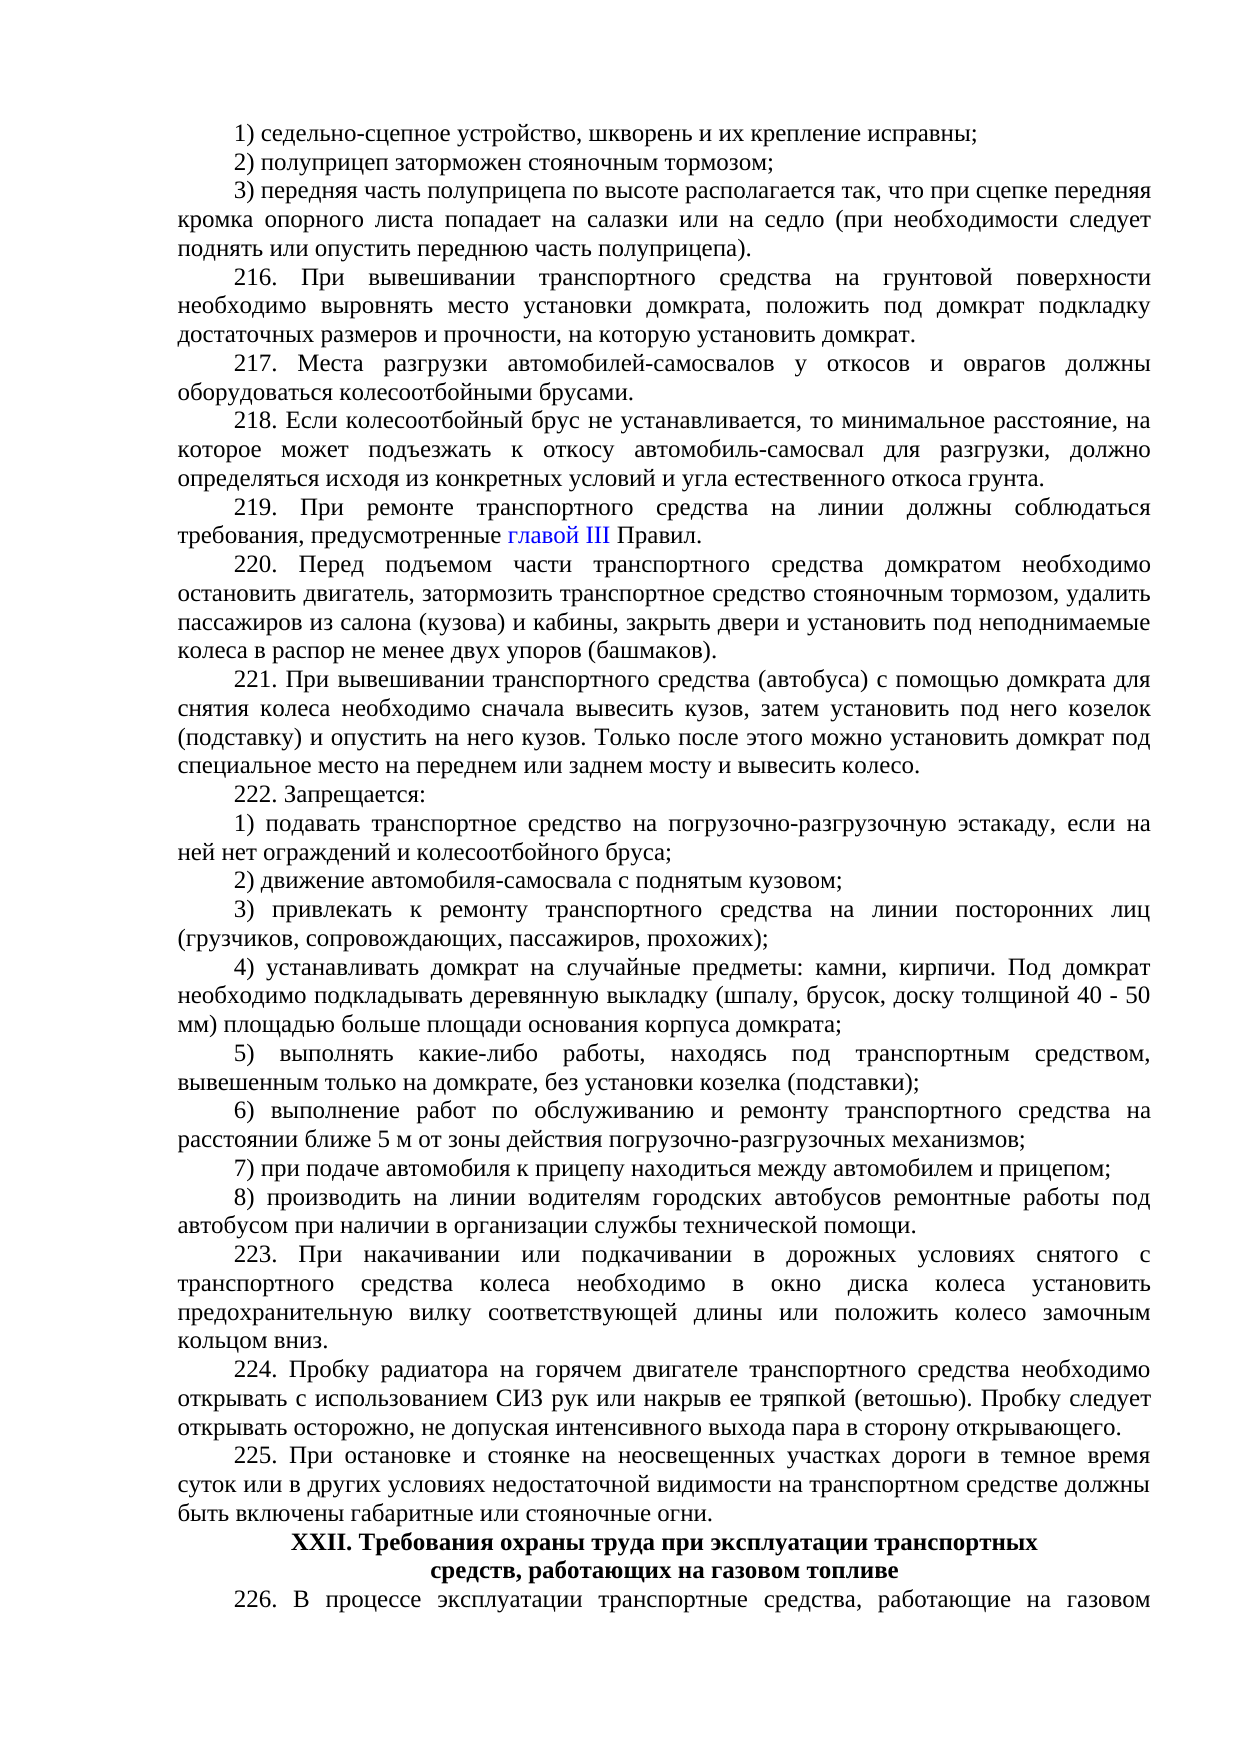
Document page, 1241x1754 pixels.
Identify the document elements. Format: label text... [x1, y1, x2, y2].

text 3) передняя часть полуприцепа по высоте располагается так, что при сцепке передняя кромка опорного листа попадает на салазки или на седло (при необходимости следует поднять или опустить переднюю часть полуприцепа). [177, 176, 1152, 262]
text 216. При вывешивании транспортного средства на грунтовой поверхности необходимо выровнять место установки домкрата, положить под домкрат подкладку достаточных размеров и прочности, на которую установить домкрат. [177, 262, 1152, 348]
text 1) подавать транспортное средство на погрузочно-разгрузочную эстакаду, если на ней нет ограждений и колесоотбойного бруса; [177, 808, 1152, 866]
text 219. При ремонте транспортного средства на линии должны соблюдаться требования, предусмотренные главой III Правил. [177, 492, 1152, 549]
text 2) полуприцеп заторможен стояночным тормозом; [177, 147, 1152, 176]
text 8) производить на линии водителям городских автобусов ремонтные работы под автобусом при наличии в организации службы технической помощи. [177, 1182, 1152, 1239]
text 3) привлекать к ремонту транспортного средства на линии посторонних лиц (грузчиков, сопровождающих, пассажиров, прохожих); [177, 894, 1152, 952]
text 221. При вывешивании транспортного средства (автобуса) с помощью домкрата для снятия колеса необходимо сначала вывесить кузов, затем установить под него козелок (подставку) и опустить на него кузов. Только после этого можно установить домкрат под специальное место на переднем или заднем мосту и вывесить колесо. [177, 664, 1152, 779]
text 6) выполнение работ по обслуживанию и ремонту транспортного средства на расстоянии ближе 5 м от зоны действия погрузочно-разгрузочных механизмов; [177, 1096, 1152, 1153]
text 222. Запрещается: [177, 779, 1152, 808]
text 218. Если колесоотбойный брус не устанавливается, то минимальное расстояние, на которое может подъезжать к откосу автомобиль-самосвал для разгрузки, должно определяться исходя из конкретных условий и угла естественного откоса грунта. [177, 406, 1152, 492]
text 225. При остановке и стоянке на неосвещенных участках дороги в темное время суток или в других условиях недостаточной видимости на транспортном средстве должны быть включены габаритные или стояночные огни. [177, 1441, 1152, 1527]
text 5) выполнять какие-либо работы, находясь под транспортным средством, вывешенным только на домкрате, без установки козелка (подставки); [177, 1038, 1152, 1096]
text 7) при подаче автомобиля к прицепу находиться между автомобилем и прицепом; [177, 1153, 1152, 1182]
text 217. Места разгрузки автомобилей-самосвалов у откосов и оврагов должны оборудоваться колесоотбойными брусами. [177, 348, 1152, 406]
text 2) движение автомобиля-самосвала с поднятым кузовом; [177, 866, 1152, 894]
text 223. При накачивании или подкачивании в дорожных условиях снятого с транспортного средства колеса необходимо в окно диска колеса установить предохранительную вилку соответствующей длины или положить колесо замочным кольцом вниз. [177, 1239, 1152, 1354]
title средств, работающих на газовом топливе [177, 1556, 1152, 1584]
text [177, 1584, 1152, 1613]
text 1) седельно-сцепное устройство, шкворень и их крепление исправны; [177, 118, 1152, 147]
text 220. Перед подъемом части транспортного средства домкратом необходимо остановить двигатель, затормозить транспортное средство стояночным тормозом, удалить пассажиров из салона (кузова) и кабины, закрыть двери и установить под неподнимаемые колеса в распор не менее двух упоров (башмаков). [177, 549, 1152, 664]
title XXII. Требования охраны труда при эксплуатации транспортных [177, 1527, 1152, 1556]
text 224. Пробку радиатора на горячем двигателе транспортного средства необходимо открывать с использованием СИЗ рук или накрыв ее тряпкой (ветошью). Пробку следует открывать осторожно, не допуская интенсивного выхода пара в сторону открывающего. [177, 1354, 1152, 1441]
text 4) устанавливать домкрат на случайные предметы: камни, кирпичи. Под домкрат необходимо подкладывать деревянную выкладку (шпалу, брусок, доску толщиной 40 - 50 мм) площадью больше площади основания корпуса домкрата; [177, 952, 1152, 1038]
